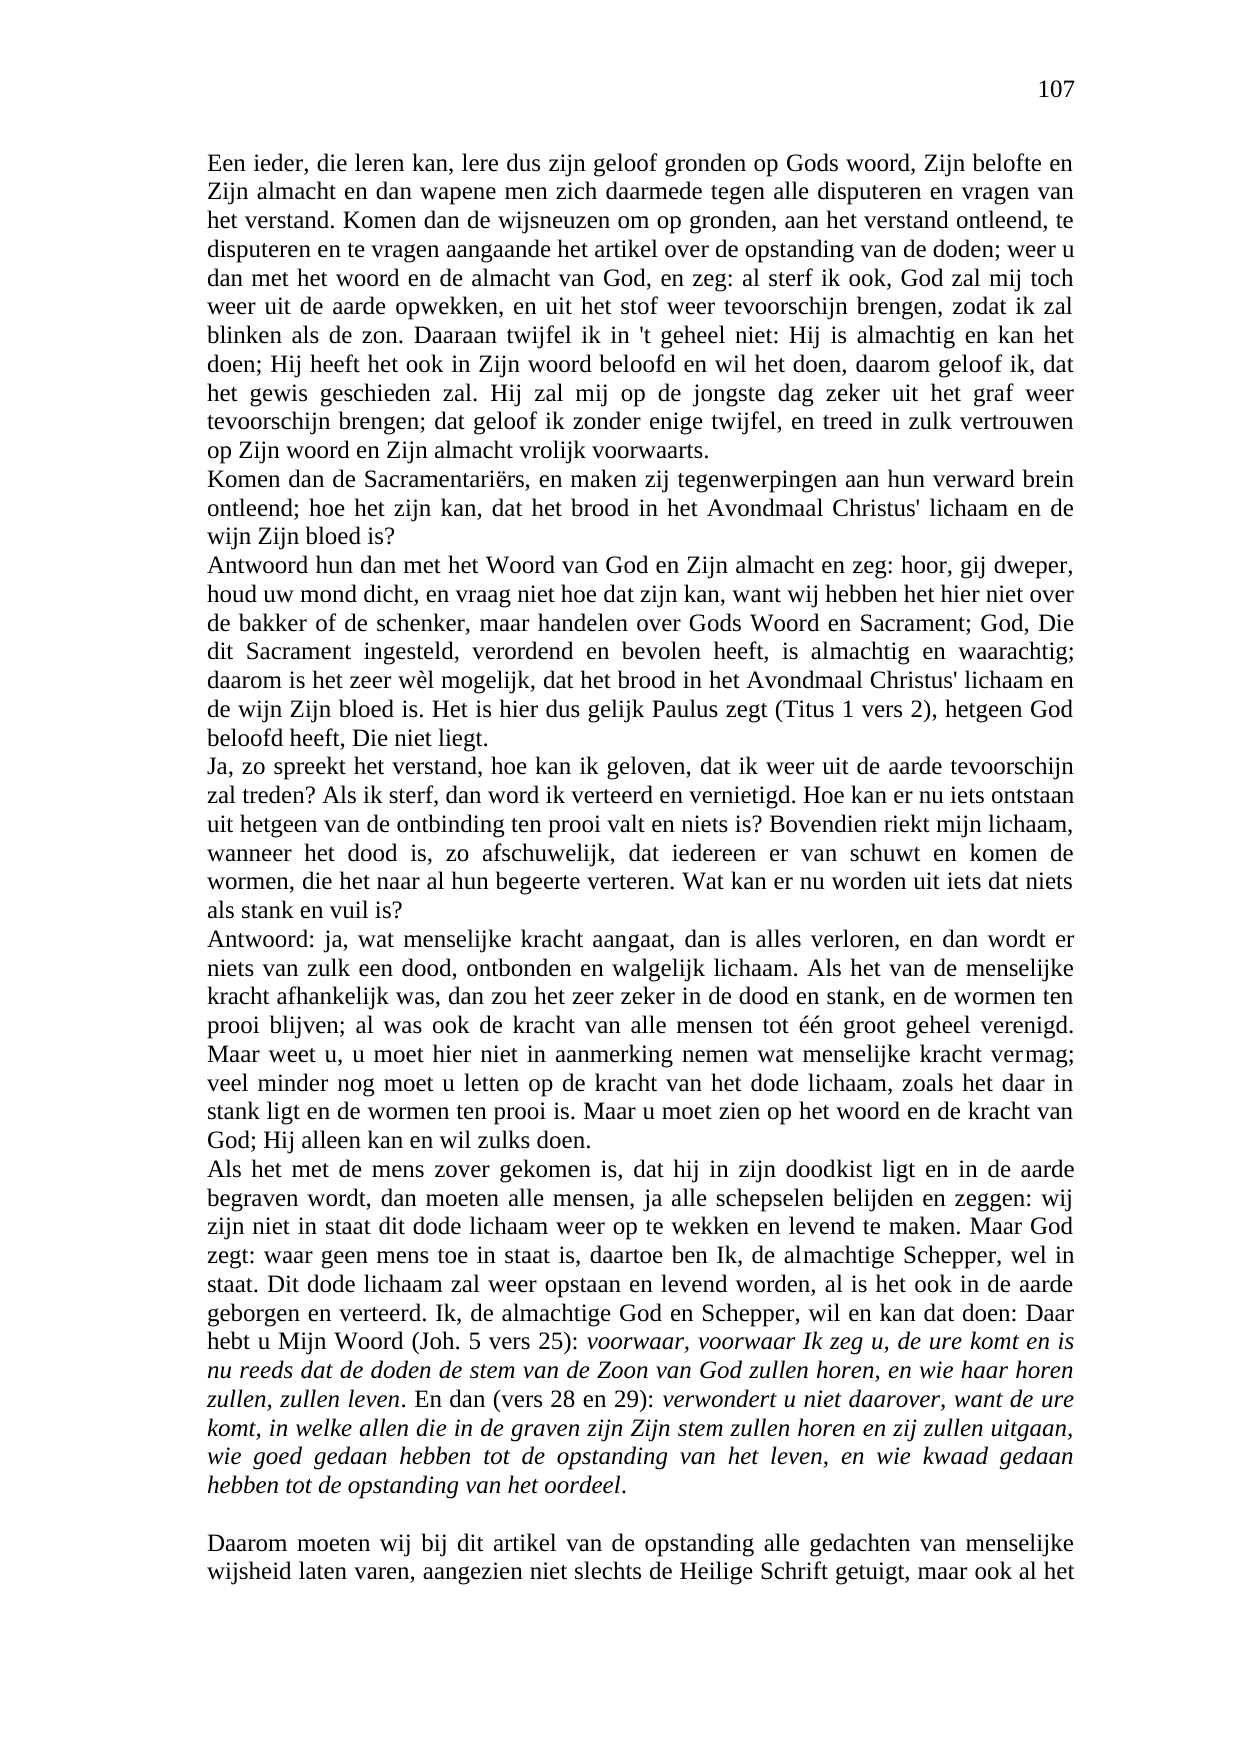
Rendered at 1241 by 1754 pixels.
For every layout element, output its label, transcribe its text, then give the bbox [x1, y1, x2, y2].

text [207, 1528, 1075, 1585]
text Komen dan de Sacramentariërs, en maken zij tegenwerpingen aan hun verward brein ontleend; hoe het zijn kan, dat het brood in het Avondmaal Christus' lichaam en de wijn Zijn bloed is? [207, 464, 1075, 550]
text Een ieder, die leren kan, lere dus zijn geloof gronden op Gods woord, Zijn belofte en Zijn almacht en dan wapene men zich daarmede tegen alle disputeren en vragen van het verstand. Komen dan de wijsneuzen om op gronden, aan het verstand ontleend, te disputeren en te vragen aangaande het artikel over de opstanding van de doden; weer u dan met het woord en de almacht van God, en zeg: al sterf ik ook, God zal mij toch weer uit de aarde opwekken, en uit het stof weer tevoorschijn brengen, zodat ik zal blinken als de zon. Daaraan twijfel ik in 't geheel niet: Hij is almachtig en kan het doen; Hij heeft het ook in Zijn woord beloofd en wil het doen, daarom geloof ik, dat het gewis geschieden zal. Hij zal mij op de jongste dag zeker uit het graf weer tevoorschijn brengen; dat geloof ik zonder enige twijfel, en treed in zulk vertrouwen op Zijn woord en Zijn almacht vrolijk voorwaarts. [207, 148, 1075, 464]
text Antwoord hun dan met het Woord van God en Zijn almacht en zeg: hoor, gij dweper, houd uw mond dicht, en vraag niet hoe dat zijn kan, want wij hebben het hier niet over de bakker of de schenker, maar handelen over Gods Woord en Sacrament; God, Die dit Sacrament ingesteld, verordend en bevolen heeft, is almachtig en waarachtig; daarom is het zeer wèl mogelijk, dat het brood in het Avondmaal Christus' lichaam en de wijn Zijn bloed is. Het is hier dus gelijk Paulus zegt (Titus 1 vers 2), hetgeen God beloofd heeft, Die niet liegt. [207, 550, 1075, 751]
text Als het met de mens zover gekomen is, dat hij in zijn doodkist ligt en in de aarde begraven wordt, dan moeten alle mensen, ja alle schepselen belijden en zeggen: wij zijn niet in staat dit dode lichaam weer op te wekken en levend te maken. Maar God zegt: waar geen mens toe in staat is, daartoe ben Ik, de almachtige Schepper, wel in staat. Dit dode lichaam zal weer opstaan en levend worden, al is het ook in de aarde geborgen en verteerd. Ik, de almachtige God en Schepper, wil en kan dat doen: Daar hebt u Mijn Woord (Joh. 5 vers 25): voorwaar, voorwaar Ik zeg u, de ure komt en is nu reeds dat de doden de stem van de Zoon van God zullen horen, en wie haar horen zullen, zullen leven. En dan (vers 28 en 29): verwondert u niet daarover, want de ure komt, in welke allen die in de graven zijn Zijn stem zullen horen en zij zullen uitgaan, wie goed gedaan hebben tot de opstanding van het leven, en wie kwaad gedaan hebben tot de opstanding van het oordeel. [207, 1154, 1075, 1499]
text Ja, zo spreekt het verstand, hoe kan ik geloven, dat ik weer uit de aarde tevoorschijn zal treden? Als ik sterf, dan word ik verteerd en vernietigd. Hoe kan er nu iets ontstaan uit hetgeen van de ontbinding ten prooi valt en niets is? Bovendien riekt mijn lichaam, wanneer het dood is, zo afschuwelijk, dat iedereen er van schuwt en komen de wormen, die het naar al hun begeerte verteren. Wat kan er nu worden uit iets dat niets als stank en vuil is? [207, 751, 1075, 924]
text Antwoord: ja, wat menselijke kracht aangaat, dan is alles verloren, en dan wordt er niets van zulk een dood, ontbonden en walgelijk lichaam. Als het van de menselijke kracht afhankelijk was, dan zou het zeer zeker in de dood en stank, en de wormen ten prooi blijven; al was ook de kracht van alle mensen tot één groot geheel verenigd. Maar weet u, u moet hier niet in aanmerking nemen wat menselijke kracht vermag; veel minder nog moet u letten op de kracht van het dode lichaam, zoals het daar in stank ligt en de wormen ten prooi is. Maar u moet zien op het woord en de kracht van God; Hij alleen kan en wil zulks doen. [207, 924, 1075, 1154]
